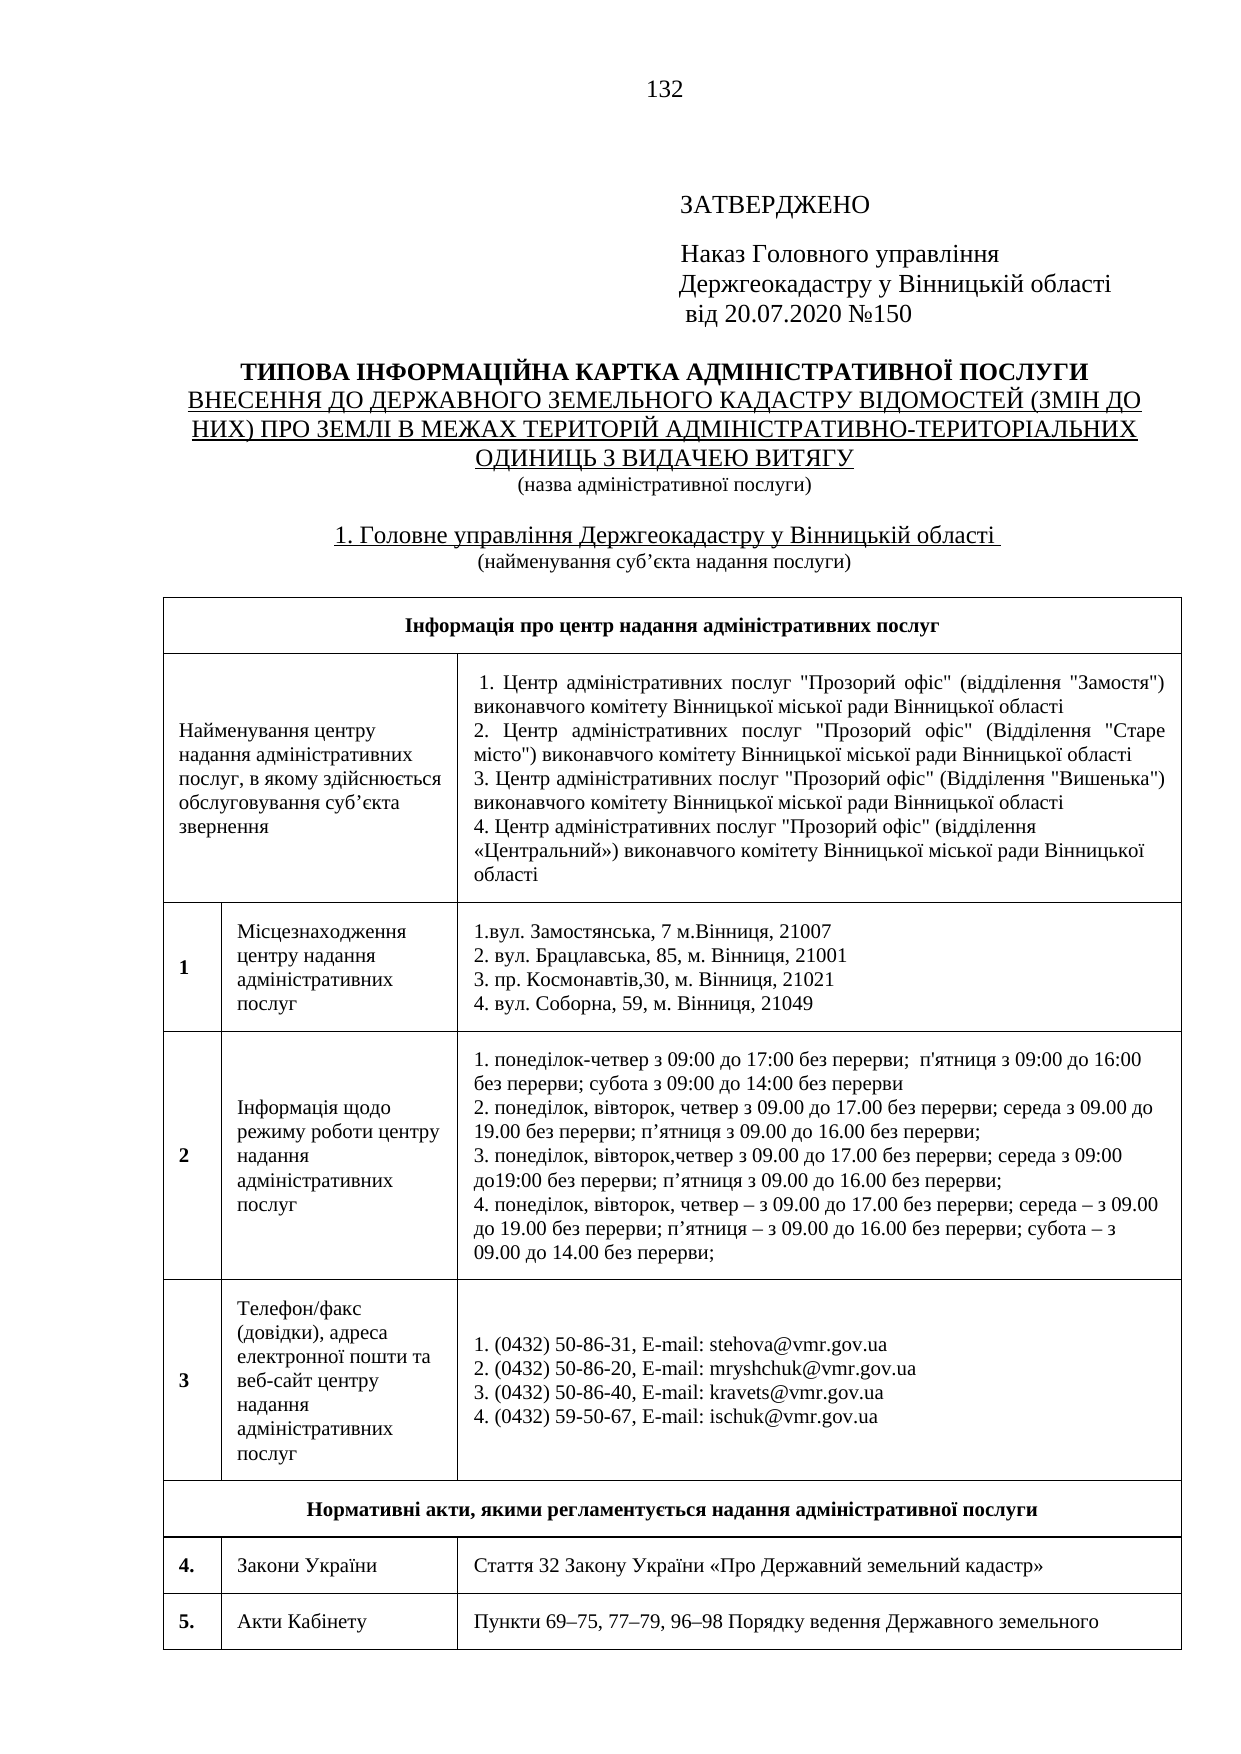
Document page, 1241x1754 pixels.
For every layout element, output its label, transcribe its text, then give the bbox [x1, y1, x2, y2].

table_cell 4. [164, 1538, 221, 1593]
table_cell 3 [164, 1280, 221, 1480]
table_cell 1. Центр адміністративних послуг "Прозорий офіс" (відділення "Замостя") виконавчого комітету Вінницької міської ради Вінницької області 2. Центр адміністративних послуг "Прозорий офіс" (Відділення "Старе місто") виконавчого комітету Вінницької міської ради Вінницької області 3. Центр адміністративних послуг "Прозорий офіс" (Відділення "Вишенька") виконавчого комітету Вінницької міської ради Вінницької області 4. Центр адміністративних послуг "Прозорий офіс" (відділення «Центральний») виконавчого комітету Вінницької міської ради Вінницької області [458, 654, 1181, 902]
text ТИПОВА ІНФОРМАЦІЙНА КАРТКА АДМІНІСТРАТИВНОЇ ПОСЛУГИ [162, 357, 1167, 386]
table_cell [222, 1594, 457, 1649]
table_cell 1. (0432) 50-86-31, E-mail: stehova@vmr.gov.ua 2. (0432) 50-86-20, E-mail: mryshchuk@vmr.gov.ua 3. (0432) 50-86-40, E-mail: kravets@vmr.gov.ua 4. (0432) 59-50-67, E-mail: ischuk@vmr.gov.ua [458, 1280, 1181, 1480]
text (назва адміністративної послуги) [162, 472, 1167, 496]
text ЗАТВЕРДЖЕНО [162, 189, 1167, 219]
table_cell 1 [164, 903, 221, 1031]
table_header Інформація про центр надання адміністративних послуг [164, 598, 1181, 653]
text Держгеокадастру у Вінницькій області [162, 268, 1167, 298]
text ВНЕСЕННЯ ДО ДЕРЖАВНОГО ЗЕМЕЛЬНОГО КАДАСТРУ ВІДОМОСТЕЙ (ЗМІН ДО НИХ) ПРО ЗЕМЛІ В МЕЖАХ ТЕРИТОРІЙ АДМІНІСТРАТИВНО-ТЕРИТОРІАЛЬНИХ ОДИНИЦЬ З ВИДАЧЕЮ ВИТЯГУ [162, 386, 1167, 472]
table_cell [458, 1594, 1181, 1649]
text від 20.07.2020 №150 [162, 298, 1167, 328]
table_cell 5. [164, 1594, 221, 1649]
table_cell 1.вул. Замостянська, 7 м.Вінниця, 21007 2. вул. Брацлавська, 85, м. Вінниця, 21001 3. пр. Космонавтів,30, м. Вінниця, 21021 4. вул. Соборна, 59, м. Вінниця, 21049 [458, 903, 1181, 1031]
table_cell Місцезнаходження центру надання адміністративних послуг [222, 903, 457, 1031]
table_cell Нормативні акти, якими регламентується надання адміністративної послуги [164, 1481, 1181, 1536]
table_cell Стаття 32 Закону України «Про Державний земельний кадастр» [458, 1538, 1181, 1593]
table_cell 2 [164, 1032, 221, 1279]
table_cell Найменування центру надання адміністративних послуг, в якому здійснюється обслуговування суб’єкта звернення [164, 654, 457, 902]
table_cell 1. понеділок-четвер з 09:00 до 17:00 без перерви; п'ятниця з 09:00 до 16:00 без перерви; субота з 09:00 до 14:00 без перерви 2. понеділок, вівторок, четвер з 09.00 до 17.00 без перерви; середа з 09.00 до 19.00 без перерви; п’ятниця з 09.00 до 16.00 без перерви; 3. понеділок, вівторок,четвер з 09.00 до 17.00 без перерви; середа з 09:00 до19:00 без перерви; п’ятниця з 09.00 до 16.00 без перерви; 4. понеділок, вівторок, четвер – з 09.00 до 17.00 без перерви; середа – з 09.00 до 19.00 без перерви; п’ятниця – з 09.00 до 16.00 без перерви; субота – з 09.00 до 14.00 без перерви; [458, 1032, 1181, 1279]
table_cell Телефон/факс (довідки), адреса електронної пошти та веб-сайт центру надання адміністративних послуг [222, 1280, 457, 1480]
text Наказ Головного управління [162, 238, 1167, 268]
table_cell Інформація щодо режиму роботи центру надання адміністративних послуг [222, 1032, 457, 1279]
table_cell Закони України [222, 1538, 457, 1593]
text (найменування суб’єкта надання послуги) [162, 549, 1167, 573]
text 1. Головне управління Держгеокадастру у Вінницькій області [162, 520, 1167, 549]
